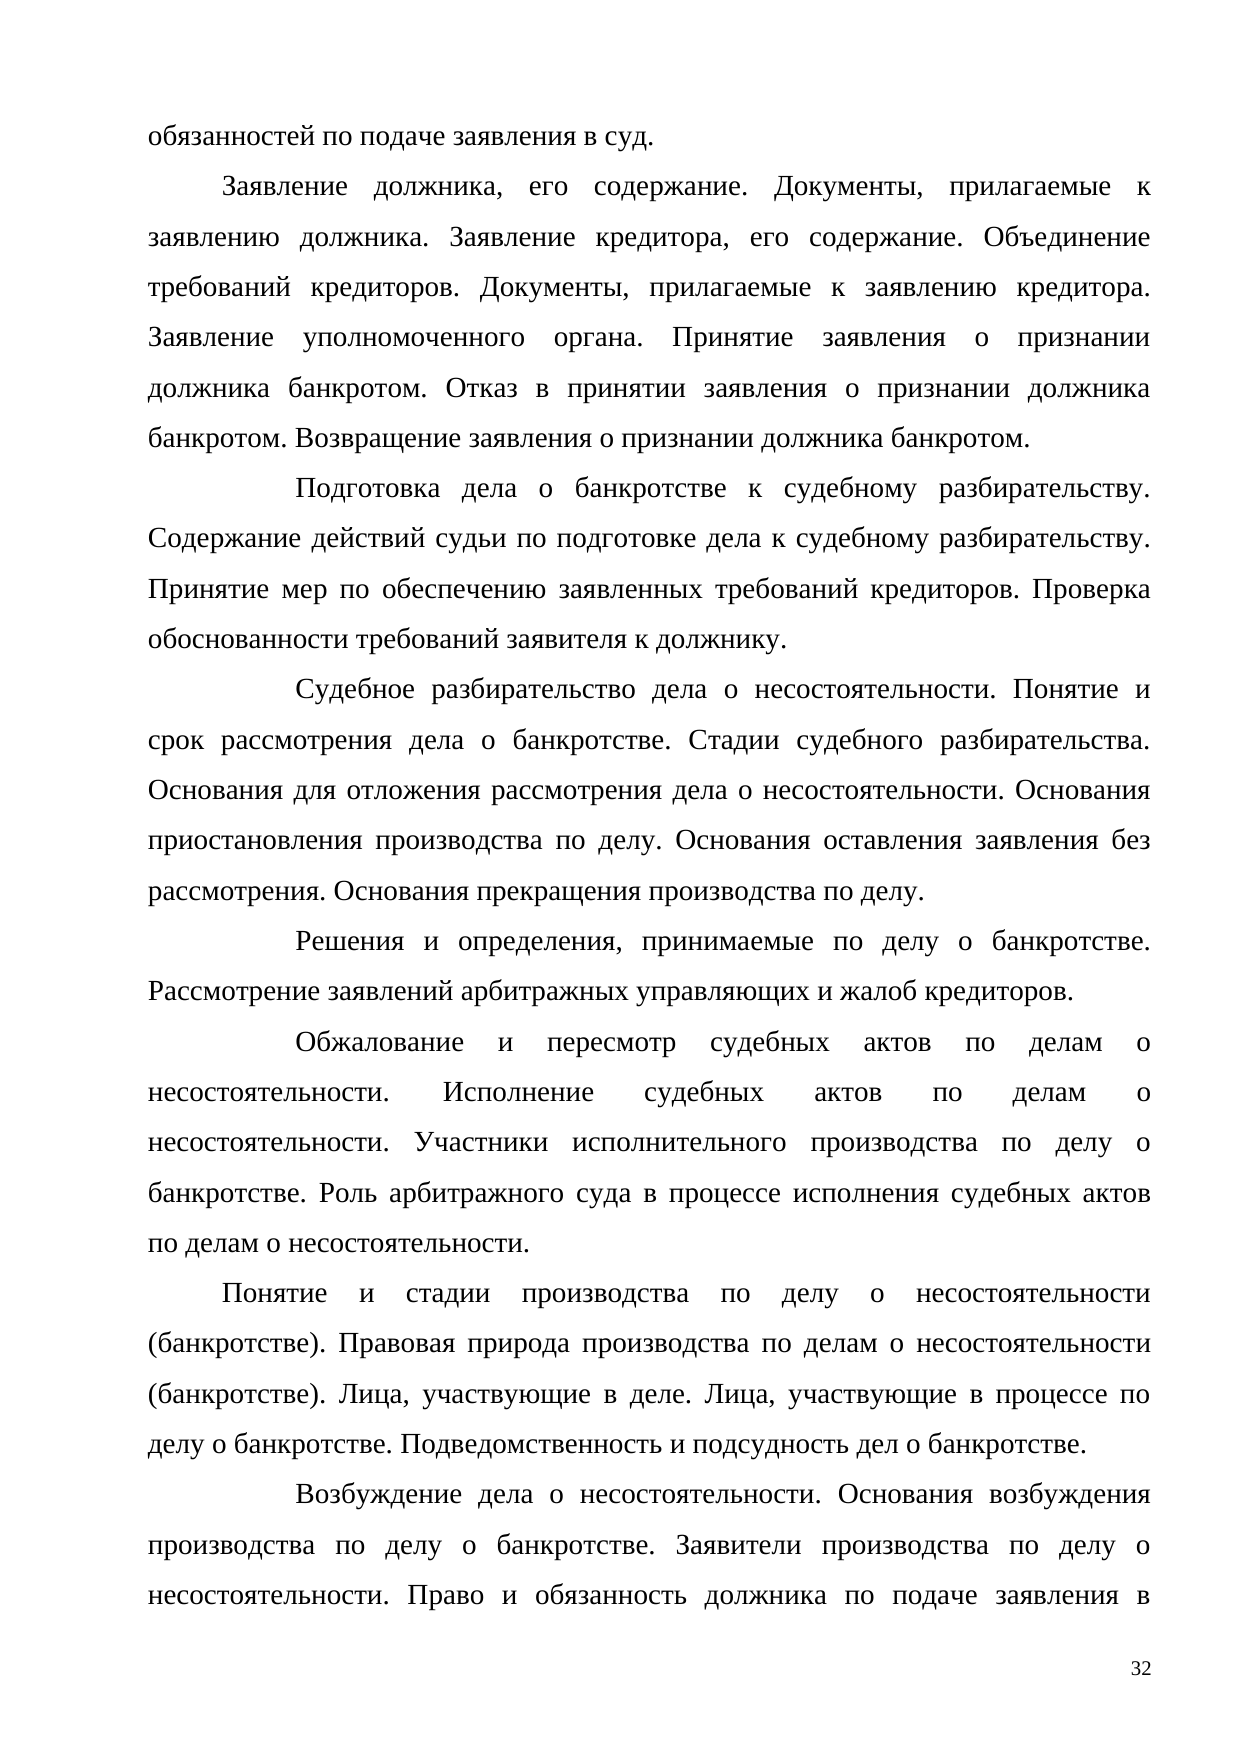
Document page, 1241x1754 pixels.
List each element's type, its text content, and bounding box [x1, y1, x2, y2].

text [148, 118, 1152, 152]
text Понятие и стадии производства по делу о несостоятельности (банкротстве). Правовая природа производства по делам о несостоятельности (банкротстве). Лица, участвующие в деле. Лица, участвующие в процессе по делу о банкротстве. Подведомственность и подсудность дел о банкротстве. [148, 1275, 1152, 1460]
text Судебное разбирательство дела о несостоятельности. Понятие и срок рассмотрения дела о банкротстве. Стадии судебного разбирательства. Основания для отложения рассмотрения дела о несостоятельности. Основания приостановления производства по делу. Основания оставления заявления без рассмотрения. Основания прекращения производства по делу. [148, 672, 1152, 906]
text Решения и определения, принимаемые по делу о банкротстве. Рассмотрение заявлений арбитражных управляющих и жалоб кредиторов. [148, 923, 1152, 1007]
text Обжалование и пересмотр судебных актов по делам о несостоятельности. Исполнение судебных актов по делам о несостоятельности. Участники исполнительного производства по делу о банкротстве. Роль арбитражного суда в процессе исполнения судебных актов по делам о несостоятельности. [148, 1024, 1152, 1258]
text Заявление должника, его содержание. Документы, прилагаемые к заявлению должника. Заявление кредитора, его содержание. Объединение требований кредиторов. Документы, прилагаемые к заявлению кредитора. Заявление уполномоченного органа. Принятие заявления о признании должника банкротом. Отказ в принятии заявления о признании должника банкротом. Возвращение заявления о признании должника банкротом. [148, 168, 1152, 453]
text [148, 1477, 1152, 1611]
text Подготовка дела о банкротстве к судебному разбирательству. Содержание действий судьи по подготовке дела к судебному разбирательству. Принятие мер по обеспечению заявленных требований кредиторов. Проверка обоснованности требований заявителя к должнику. [148, 470, 1152, 655]
